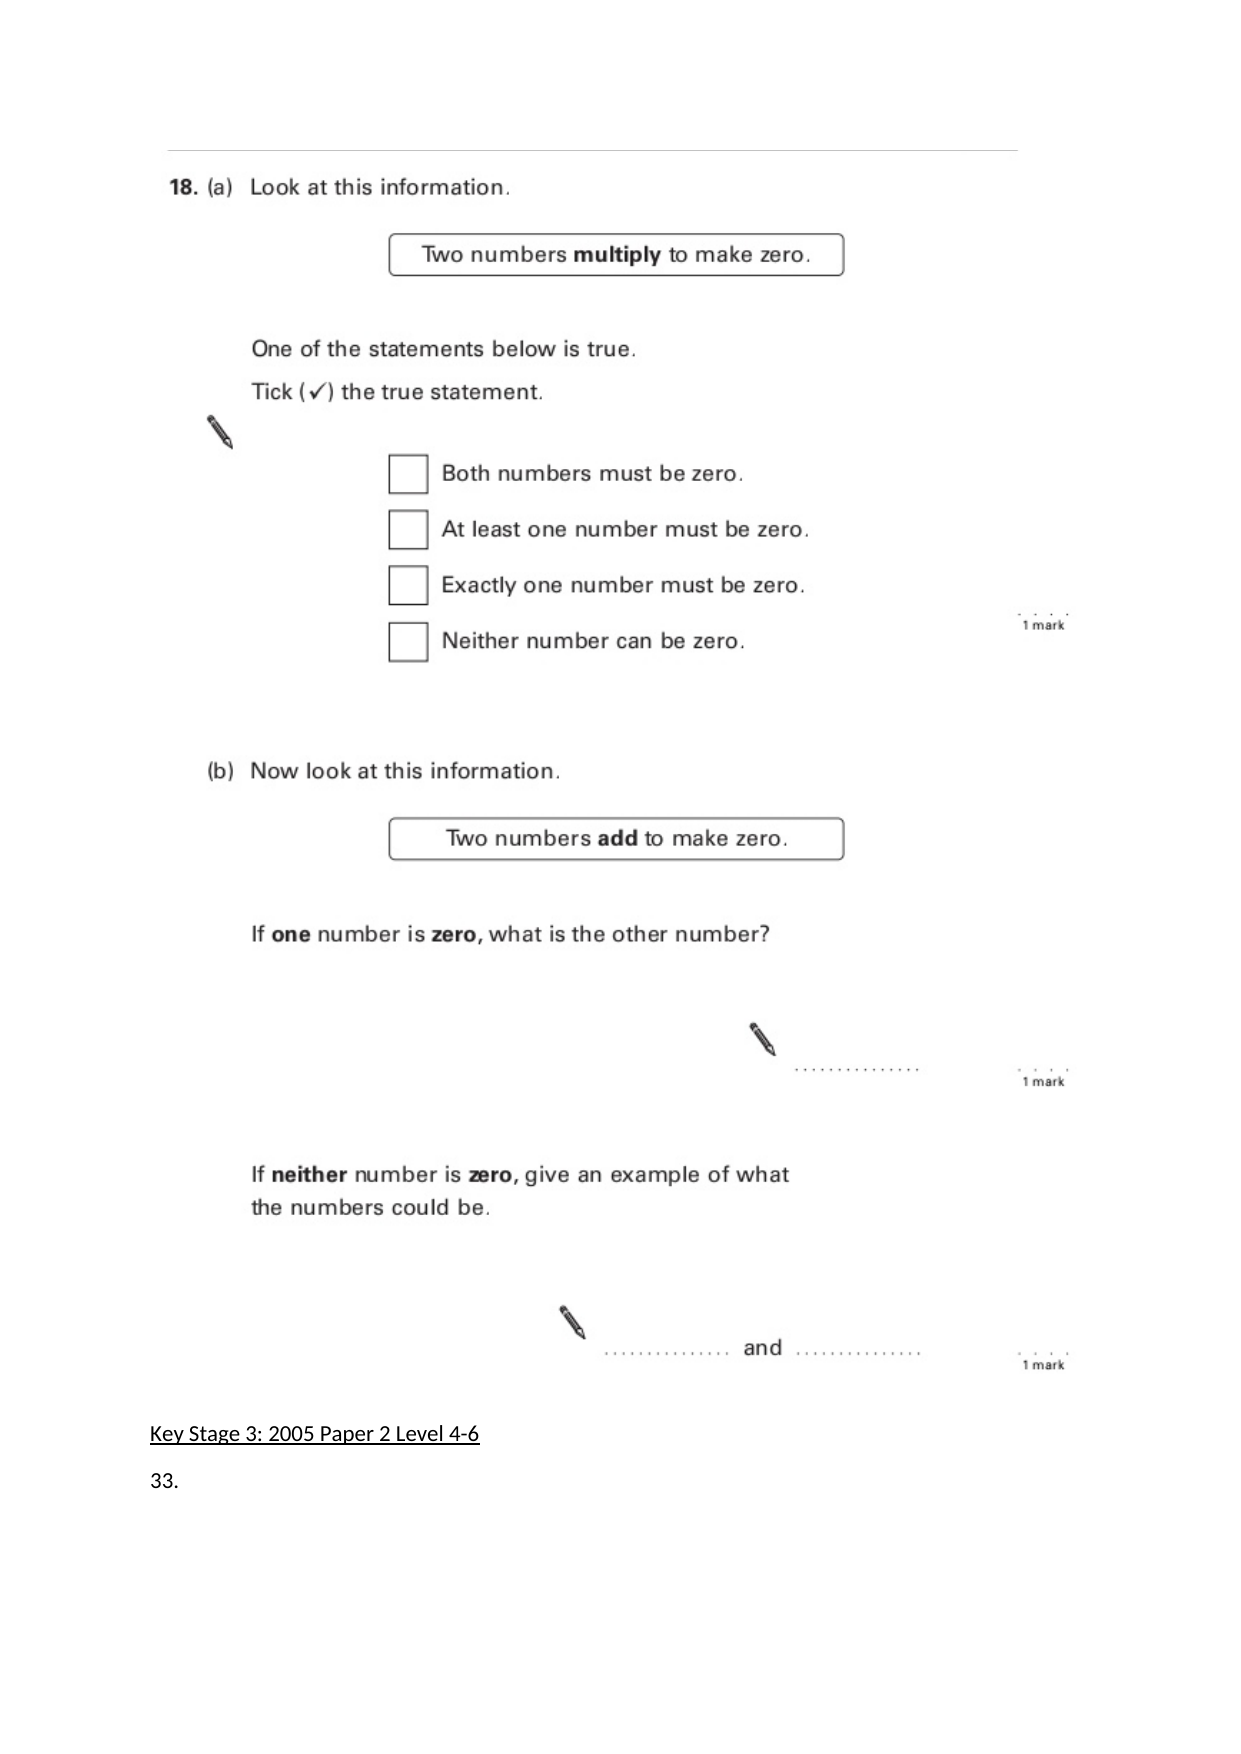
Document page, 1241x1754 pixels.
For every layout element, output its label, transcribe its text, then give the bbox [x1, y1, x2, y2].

picture [150, 150, 1091, 1401]
text Key Stage 3: 2005 Paper 2 Level 4-6 [150, 1419, 1090, 1447]
text 33. [150, 1466, 1090, 1494]
